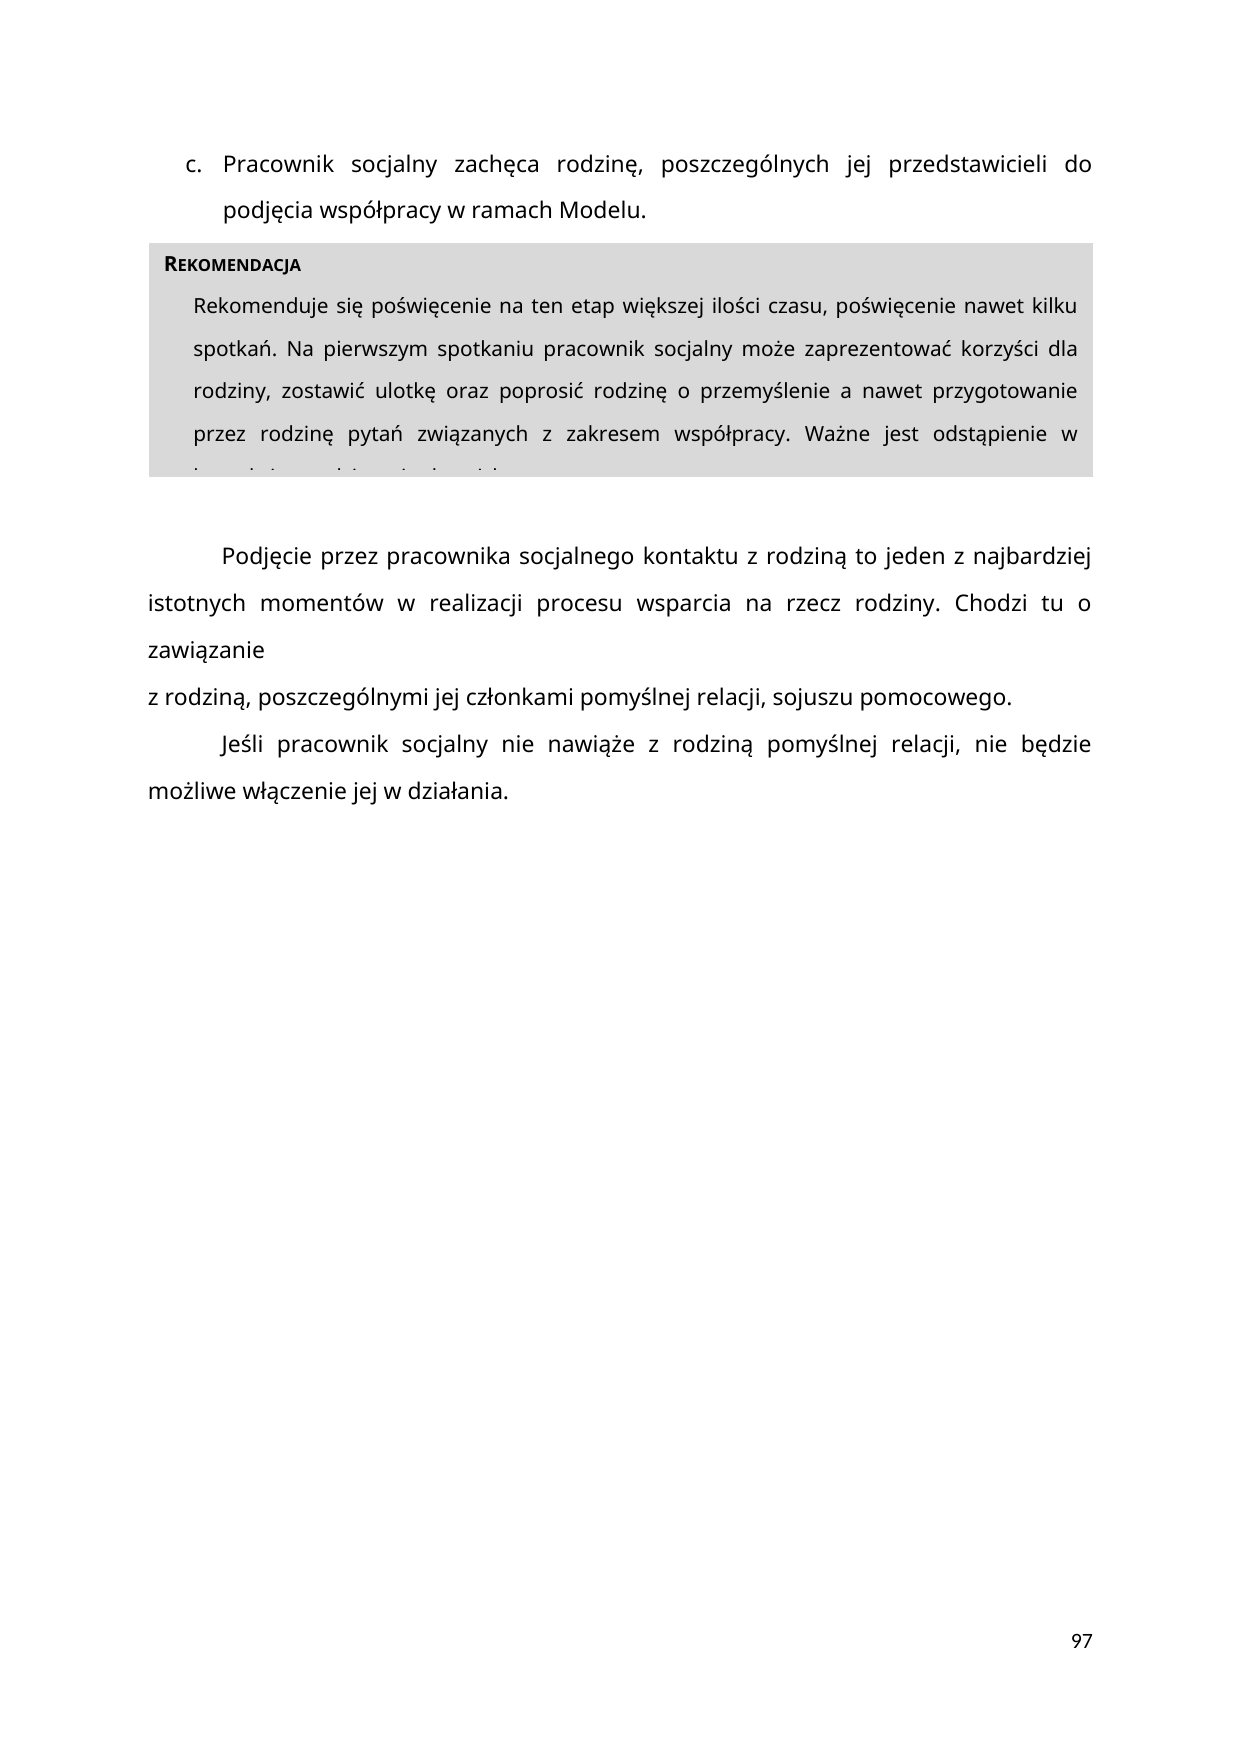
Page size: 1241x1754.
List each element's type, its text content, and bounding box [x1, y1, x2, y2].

list Pracownik socjalny zachęca rodzinę, poszczególnych jej przedstawicieli do podjęcia współpracy w ramach Modelu. [185, 148, 1093, 226]
text Jeśli pracownik socjalny nie nawiąże z rodziną pomyślnej relacji, nie będzie możliwe włączenie jej w działania. [148, 728, 1093, 806]
text Podjęcie przez pracownika socjalnego kontaktu z rodziną to jeden z najbardziej istotnych momentów w realizacji procesu wsparcia na rzecz rodziny. Chodzi tu o zawiązanie z rodziną, poszczególnymi jej członkami pomyślnej relacji, sojuszu pomocowego. [148, 540, 1093, 712]
